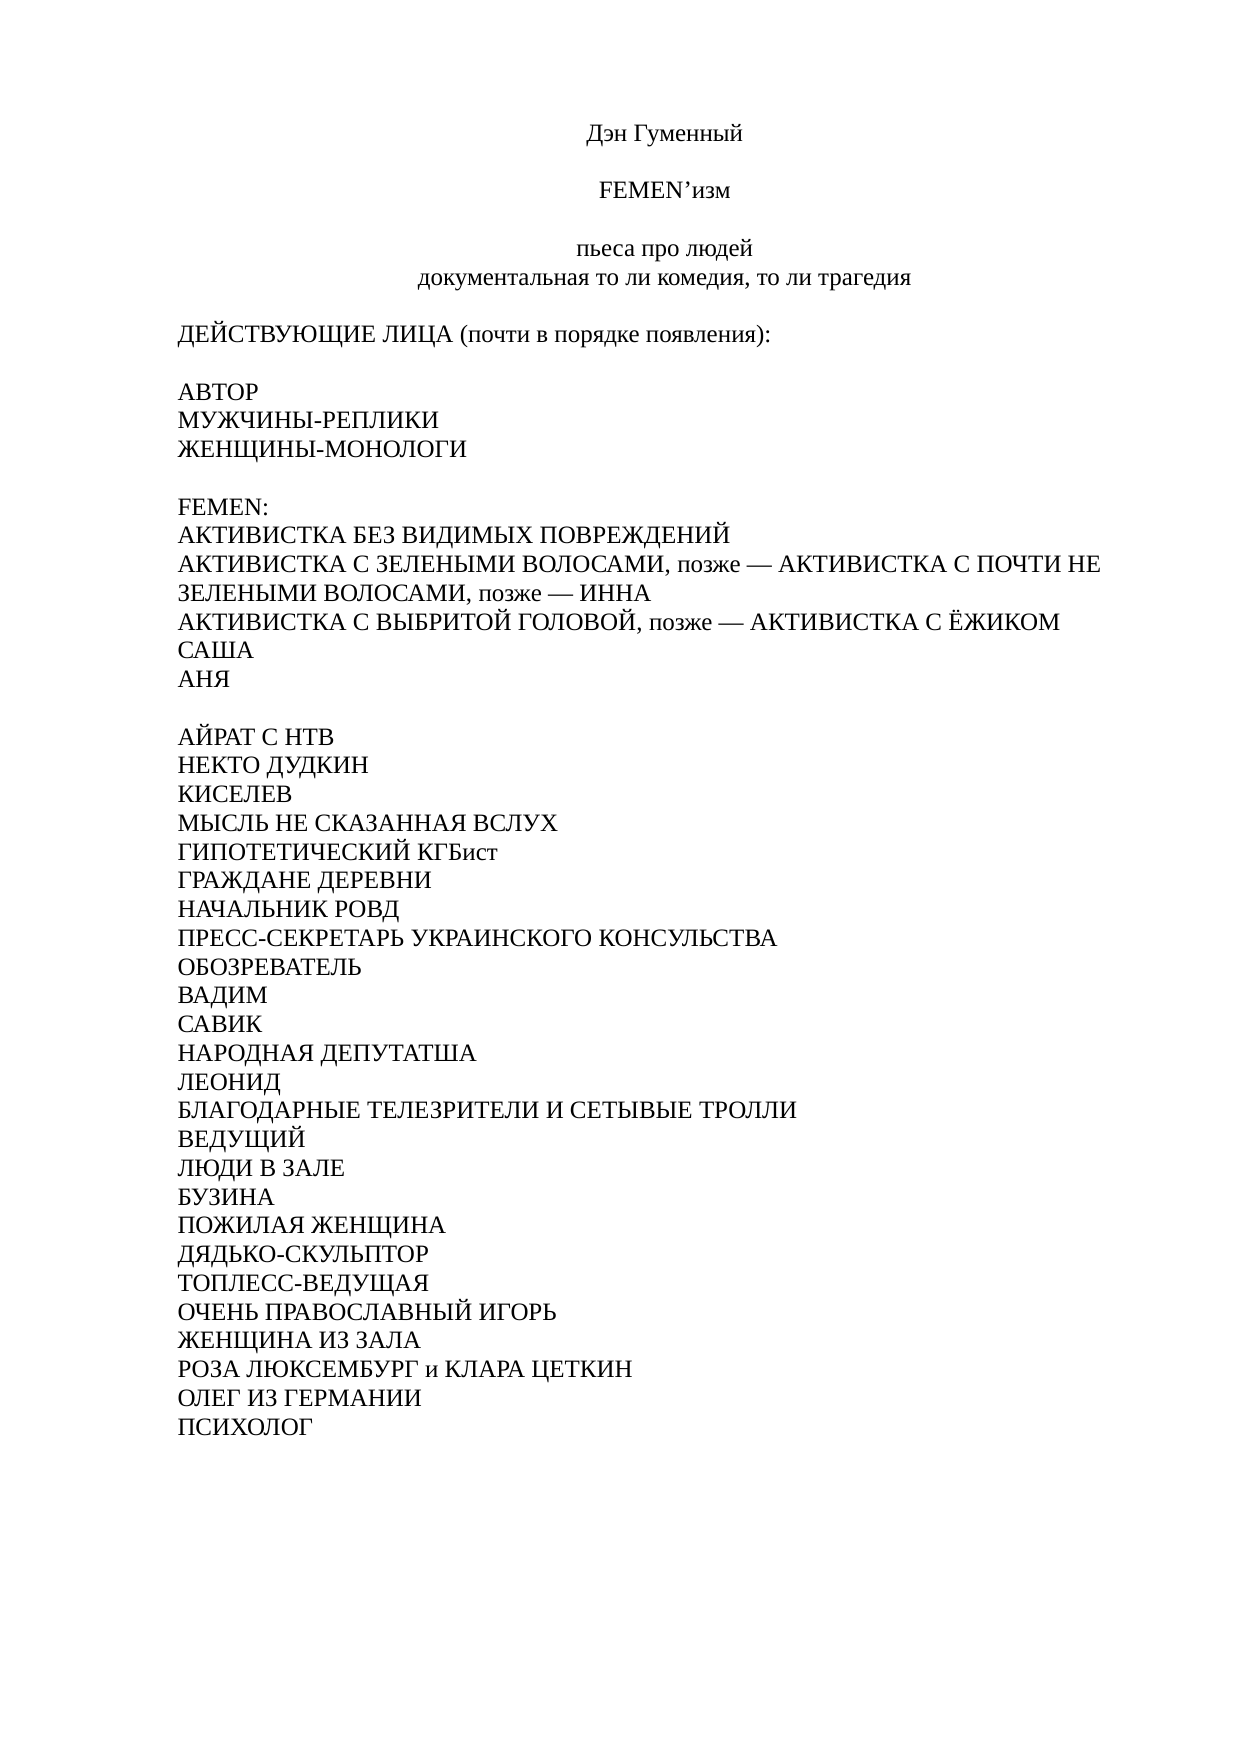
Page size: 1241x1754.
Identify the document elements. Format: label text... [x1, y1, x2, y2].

text пьеса про людей [177, 233, 1152, 262]
text документальная то ли комедия, то ли трагедия [177, 262, 1152, 291]
text ГИПОТЕТИЧЕСКИЙ КГБист [177, 837, 1152, 866]
text ВАДИМ [177, 981, 1152, 1009]
text АВТОР [177, 377, 1152, 406]
text ПРЕСС-СЕКРЕТАРЬ УКРАИНСКОГО КОНСУЛЬСТВА [177, 923, 1152, 952]
text МЫСЛЬ НЕ СКАЗАННАЯ ВСЛУХ [177, 808, 1152, 837]
text АКТИВИСТКА С ЗЕЛЕНЫМИ ВОЛОСАМИ, позже — АКТИВИСТКА С ПОЧТИ НЕ ЗЕЛЕНЫМИ ВОЛОСАМИ, позже — ИННА [177, 549, 1152, 607]
text САША [177, 636, 1152, 664]
text ОЛЕГ ИЗ ГЕРМАНИИ [177, 1383, 1152, 1412]
text ЛЮДИ В ЗАЛЕ [177, 1153, 1152, 1182]
text ГРАЖДАНЕ ДЕРЕВНИ [177, 866, 1152, 894]
text FEMEN’изм [177, 176, 1152, 204]
text АКТИВИСТКА С ВЫБРИТОЙ ГОЛОВОЙ, позже — АКТИВИСТКА С ЁЖИКОМ [177, 607, 1152, 636]
text РОЗА ЛЮКСЕМБУРГ и КЛАРА ЦЕТКИН [177, 1354, 1152, 1383]
text МУЖЧИНЫ-РЕПЛИКИ [177, 406, 1152, 434]
text БЛАГОДАРНЫЕ ТЕЛЕЗРИТЕЛИ И СЕТЫВЫЕ ТРОЛЛИ [177, 1096, 1152, 1124]
text АНЯ [177, 664, 1152, 693]
text ВЕДУЩИЙ [177, 1124, 1152, 1153]
text КИСЕЛЕВ [177, 779, 1152, 808]
text ПСИХОЛОГ [177, 1412, 1152, 1441]
text Дэн Гуменный [177, 118, 1152, 147]
text ПОЖИЛАЯ ЖЕНЩИНА [177, 1211, 1152, 1239]
text ЖЕНЩИНЫ-МОНОЛОГИ [177, 434, 1152, 463]
text АЙРАТ С НТВ [177, 722, 1152, 751]
text БУЗИНА [177, 1182, 1152, 1211]
text ДЯДЬКО-СКУЛЬПТОР [177, 1239, 1152, 1268]
text ДЕЙСТВУЮЩИЕ ЛИЦА (почти в порядке появления): [177, 319, 1152, 348]
text ЛЕОНИД [177, 1067, 1152, 1096]
text НЕКТО ДУДКИН [177, 751, 1152, 779]
text ЖЕНЩИНА ИЗ ЗАЛА [177, 1326, 1152, 1354]
text ОБОЗРЕВАТЕЛЬ [177, 952, 1152, 981]
text FEMEN: [177, 492, 1152, 521]
text НАЧАЛЬНИК РОВД [177, 894, 1152, 923]
text АКТИВИСТКА БЕЗ ВИДИМЫХ ПОВРЕЖДЕНИЙ [177, 521, 1152, 549]
text НАРОДНАЯ ДЕПУТАТША [177, 1038, 1152, 1067]
text САВИК [177, 1009, 1152, 1038]
text ОЧЕНЬ ПРАВОСЛАВНЫЙ ИГОРЬ [177, 1297, 1152, 1326]
text ТОПЛЕСС-ВЕДУЩАЯ [177, 1268, 1152, 1297]
